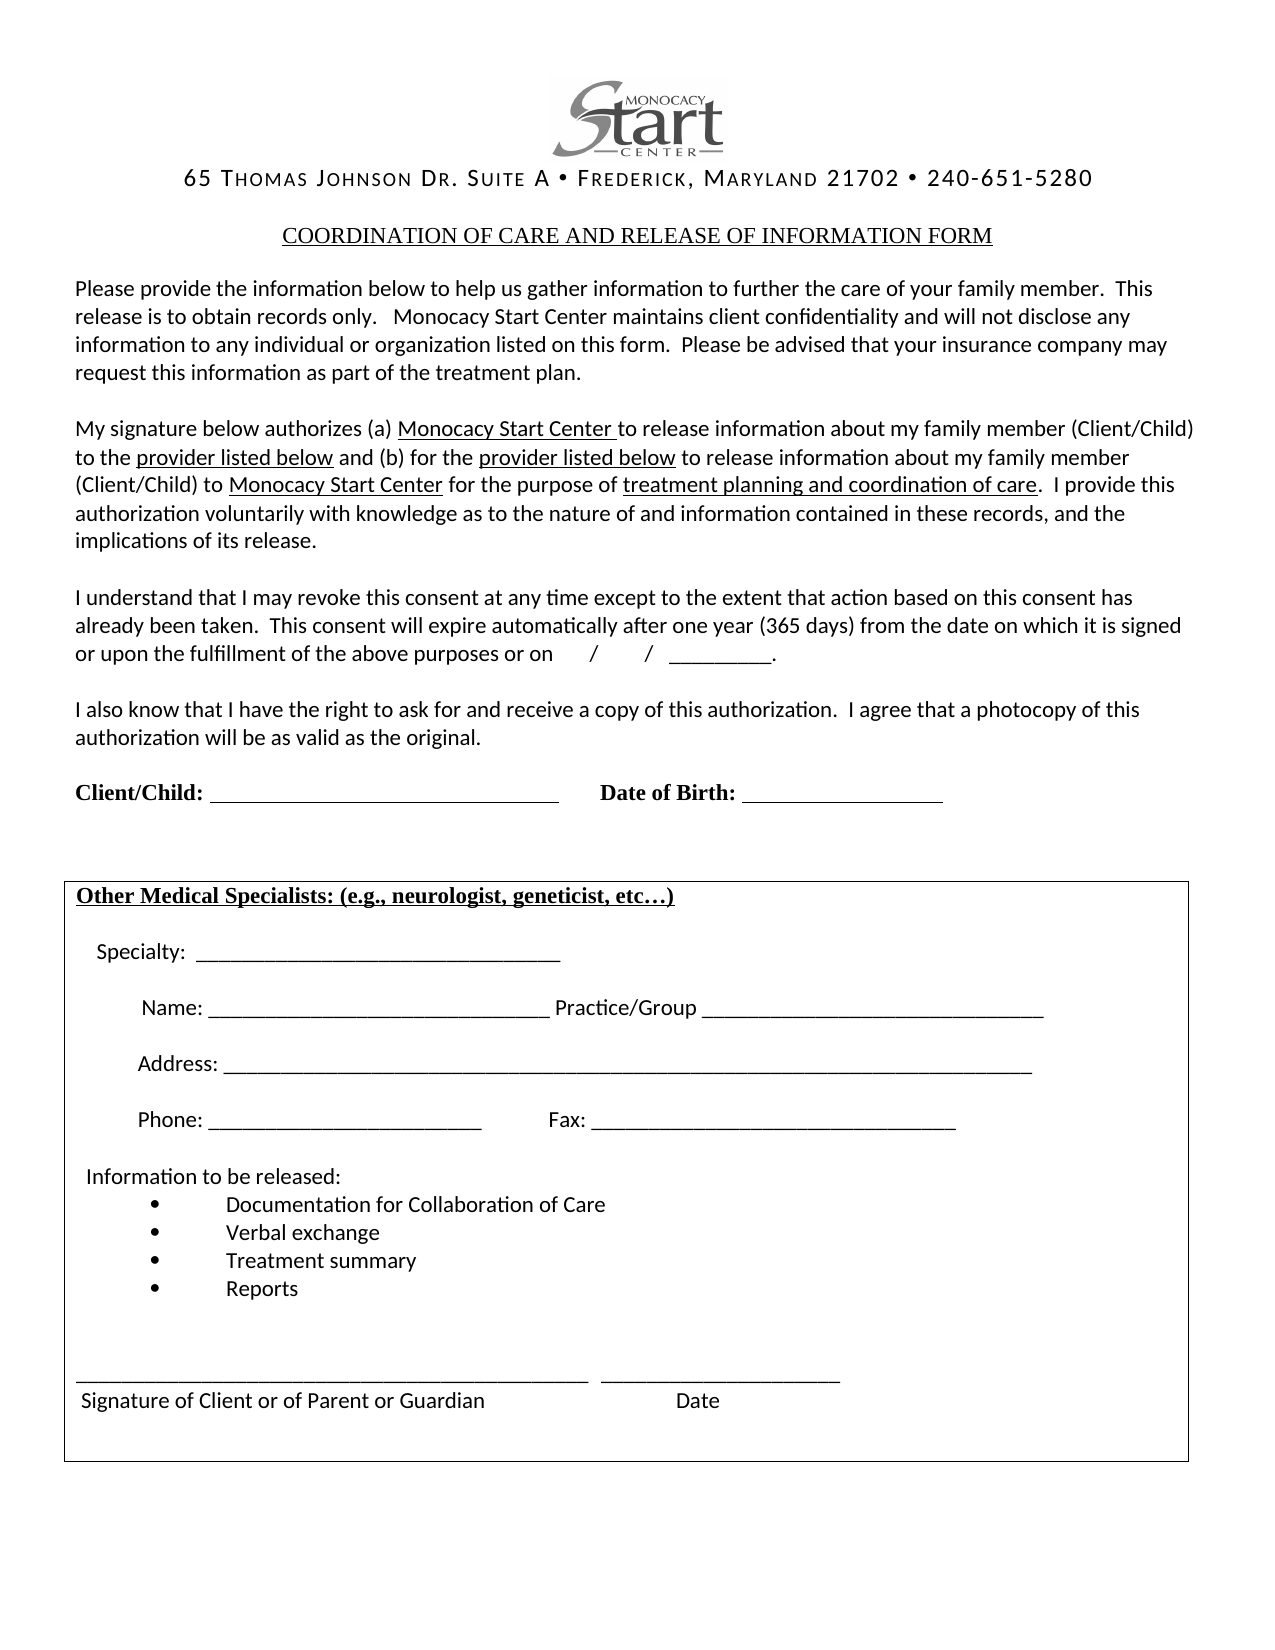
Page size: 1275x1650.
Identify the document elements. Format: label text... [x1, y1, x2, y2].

table_header Other Medical Specialists: (e.g., neurologist, geneticist, etc…) Specialty: ________________________________ Name: ______________________________ Practice/Group ______________________________ Address: _______________________________________________________________________ Phone: ________________________ Fax: ________________________________ Information to be released: Documentation for Collaboration of Care Verbal exchange Treatment summary Reports _____________________________________________ _____________________ Signature of Client or of Parent or Guardian Date [65, 882, 1188, 1461]
text I also know that I have the right to ask for and receive a copy of this authorization. I agree that a photocopy of this authorization will be as valid as the original. [75, 695, 1200, 751]
picture [546, 75, 729, 163]
subtitle Coordination of Care and Release of INformation Form [75, 222, 1200, 248]
text Client/Child: Date of Birth: [75, 779, 1200, 805]
text I understand that I may revoke this consent at any time except to the extent that action based on this consent has already been taken. This consent will expire automatically after one year (365 days) from the date on which it is signed or upon the fulfillment of the above purposes or on / / _________. [75, 583, 1200, 667]
text My signature below authorizes (a) Monocacy Start Center to release information about my family member (Client/Child) to the provider listed below and (b) for the provider listed below to release information about my family member (Client/Child) to Monocacy Start Center for the purpose of treatment planning and coordination of care. I provide this authorization voluntarily with knowledge as to the nature of and information contained in these records, and the implications of its release. [75, 414, 1200, 555]
text Please provide the information below to help us gather information to further the care of your family member. This release is to obtain records only. Monocacy Start Center maintains client confidentiality and will not disclose any information to any individual or organization listed on this form. Please be advised that your insurance company may request this information as part of the treatment plan. [75, 274, 1200, 387]
